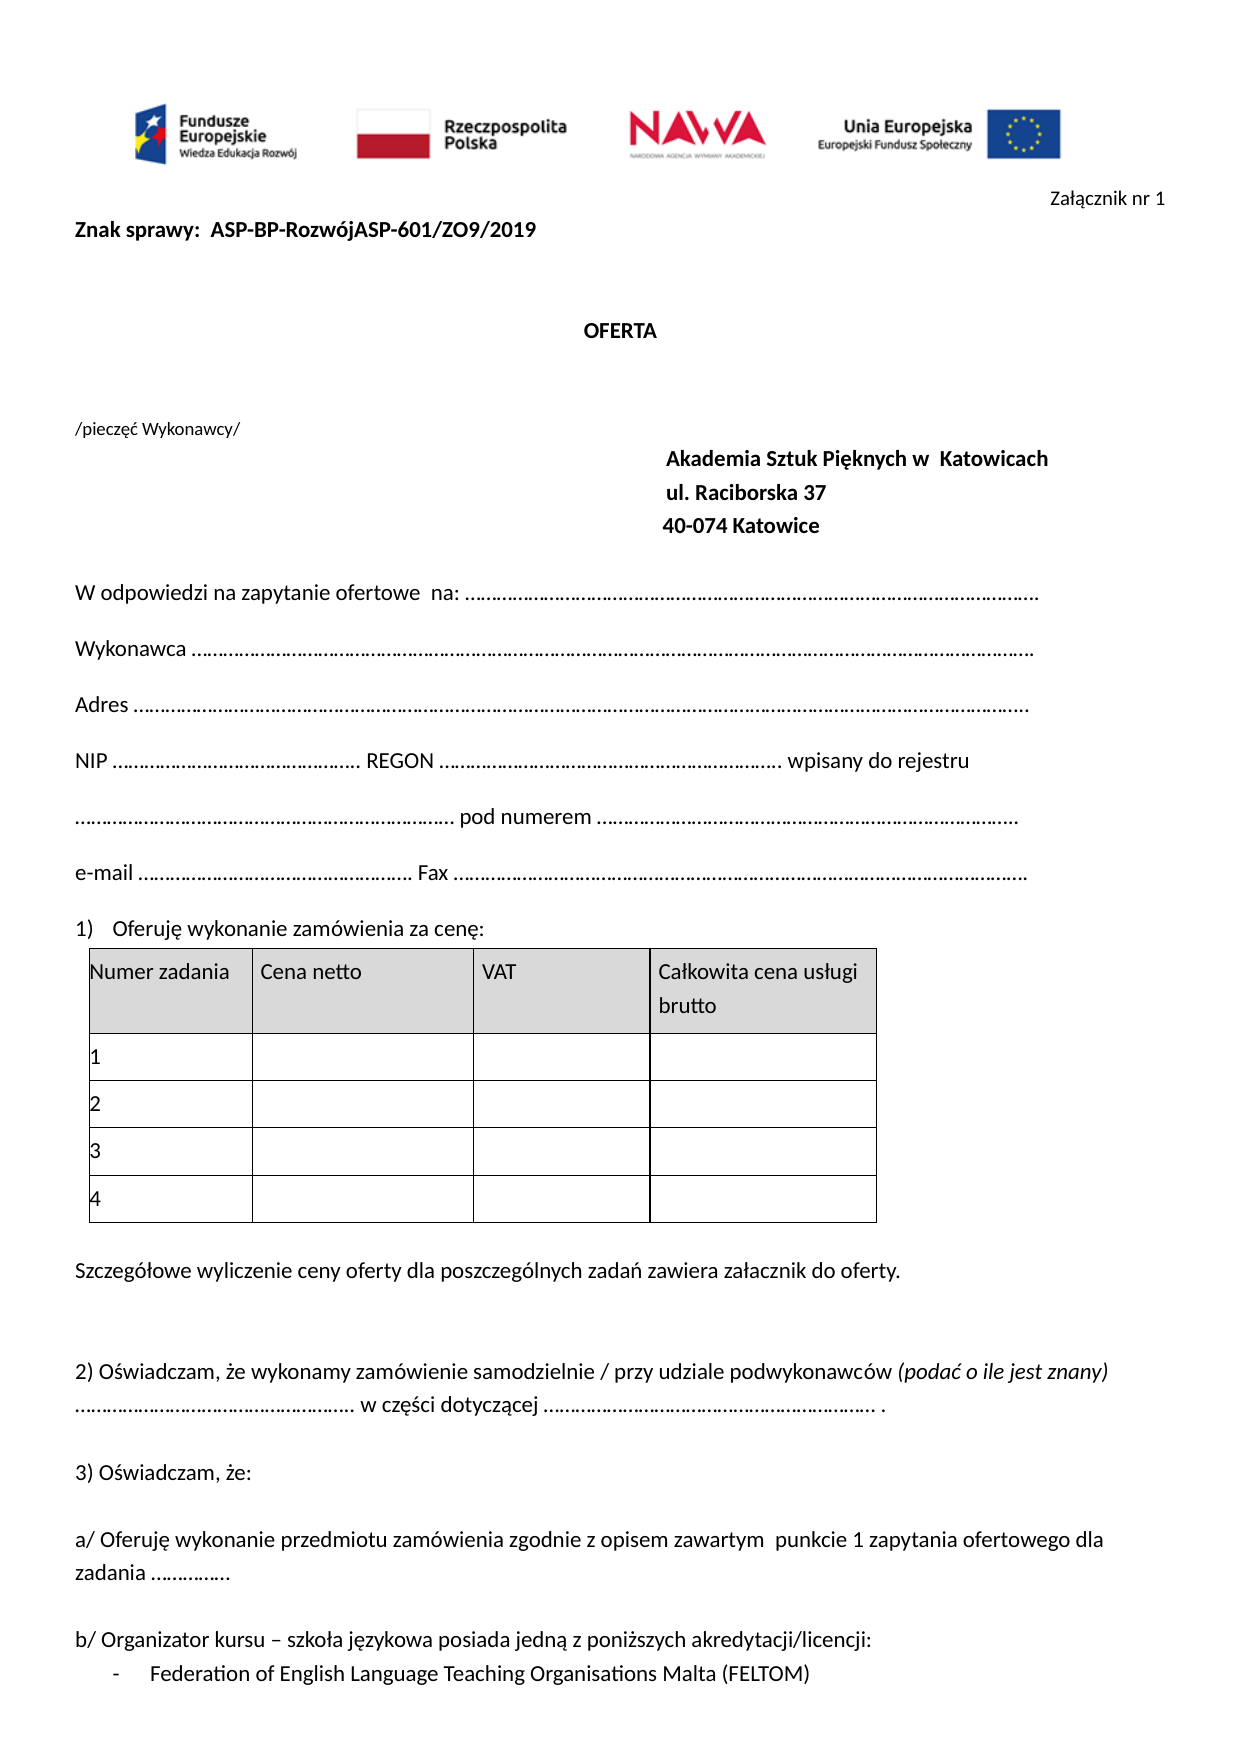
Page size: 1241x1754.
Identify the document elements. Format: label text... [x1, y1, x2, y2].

text NIP ……………………………………….. REGON ……………………………………………………….. wpisany do rejestru [75, 746, 1165, 774]
table_header Cena netto [253, 949, 473, 1033]
table_cell [474, 1128, 649, 1174]
list Federation of English Language Teaching Organisations Malta (FELTOM) [112, 1659, 1165, 1687]
text W odpowiedzi na zapytanie ofertowe na: ………………………………………………………………………………………………. [75, 578, 1165, 606]
table_cell [253, 1034, 473, 1080]
table_cell [651, 1034, 876, 1080]
text a/ Oferuję wykonanie przedmiotu zamówienia zgodnie z opisem zawartym punkcie 1 zapytania ofertowego dla zadania …………… [75, 1525, 1165, 1586]
table_cell [651, 1128, 876, 1174]
text Akademia Sztuk Pięknych w Katowicach [592, 444, 1165, 472]
text 40-074 Katowice [297, 511, 1165, 539]
text Wykonawca ……………………………………………………………………………………………………………………………………………. [75, 634, 1165, 662]
table_cell [253, 1128, 473, 1174]
text 3) Oświadczam, że: [75, 1458, 1165, 1486]
table_cell 3 [90, 1128, 252, 1174]
table_cell 2 [90, 1081, 252, 1127]
table_header Numer zadania [90, 949, 252, 1033]
table_cell 1 [90, 1034, 252, 1080]
table_cell 4 [90, 1176, 252, 1222]
text e-mail ……………………………………………. Fax ………………………………………………………………………………………………. [75, 858, 1165, 887]
table_cell [474, 1034, 649, 1080]
list Oferuję wykonanie zamówienia za cenę: [75, 914, 1165, 943]
text Załącznik nr 1 [75, 185, 1165, 210]
text Szczegółowe wyliczenie ceny oferty dla poszczególnych zadań zawiera załacznik do oferty. [75, 1256, 1165, 1284]
picture [75, 44, 1077, 185]
table_cell [651, 1176, 876, 1222]
text ……………………………………………………………… pod numerem …………………………………………………………………….. [75, 802, 1165, 831]
table_cell [253, 1176, 473, 1222]
text 2) Oświadczam, że wykonamy zamówienie samodzielnie / przy udziale podwykonawców (podać o ile jest znany) …………………………………………….. w części dotyczącej ……………………………………………………… . [75, 1357, 1165, 1418]
text b/ Organizator kursu – szkoła językowa posiada jedną z poniższych akredytacji/licencji: [75, 1625, 1165, 1653]
table_cell [253, 1081, 473, 1127]
table_cell [474, 1081, 649, 1127]
table_cell [651, 1081, 876, 1127]
table_header VAT [474, 949, 649, 1033]
text ul. Raciborska 37 [297, 478, 1165, 506]
table_header Całkowita cena usługi brutto [651, 949, 876, 1033]
text Adres …………………………………………………………………………………………………………………………………………………….. [75, 690, 1165, 718]
text OFERTA [75, 316, 1165, 344]
text Znak sprawy: ASP-BP-RozwójASP-601/ZO9/2019 [75, 215, 1165, 243]
text /pieczęć Wykonawcy/ [75, 417, 1165, 439]
table_cell [474, 1176, 649, 1222]
